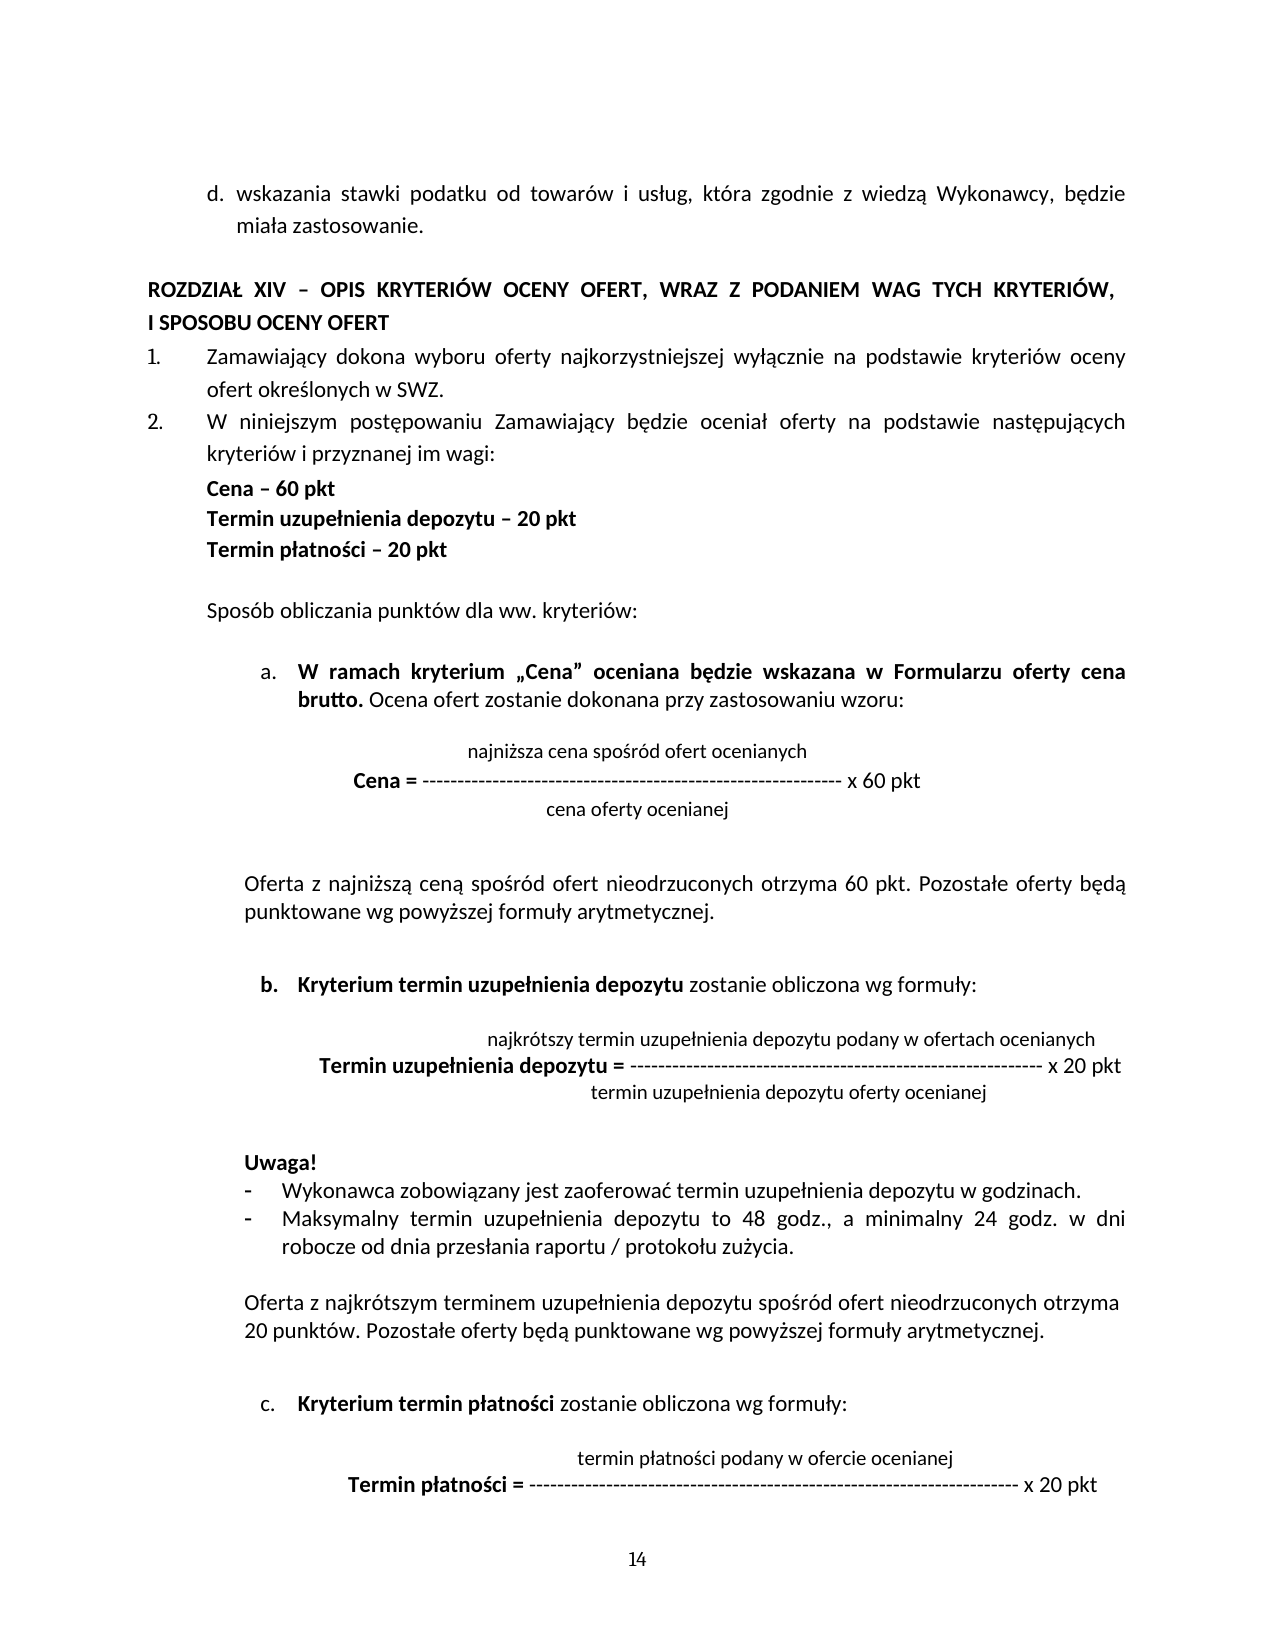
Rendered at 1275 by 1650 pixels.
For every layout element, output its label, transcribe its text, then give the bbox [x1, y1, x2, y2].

text Cena – 60 pkt [177, 474, 1127, 502]
list Termin płatności = ---------------------------------------------------------------------- x 20 pkt [319, 1470, 1127, 1498]
list Termin uzupełnienia depozytu = ----------------------------------------------------------- x 20 pkt [319, 1051, 1127, 1079]
text Termin uzupełnienia depozytu – 20 pkt [177, 504, 1127, 532]
list termin uzupełnienia depozytu oferty ocenianej [319, 1079, 1127, 1104]
text cena oferty ocenianej [148, 796, 1127, 822]
list Kryterium termin płatności zostanie obliczona wg formuły: [260, 1389, 1127, 1417]
text Oferta z najkrótszym terminem uzupełnienia depozytu spośród ofert nieodrzuconych otrzyma 20 punktów. Pozostałe oferty będą punktowane wg powyższej formuły arytmetycznej. [244, 1288, 1127, 1344]
text Oferta z najniższą ceną spośród ofert nieodrzuconych otrzyma 60 pkt. Pozostałe oferty będą punktowane wg powyższej formuły arytmetycznej. [244, 869, 1127, 925]
text Termin płatności – 20 pkt [177, 535, 1127, 563]
list W ramach kryterium „Cena” oceniana będzie wskazana w Formularzu oferty cena brutto. Ocena ofert zostanie dokonana przy zastosowaniu wzoru: [260, 657, 1127, 713]
list W niniejszym postępowaniu Zamawiający będzie oceniał oferty na podstawie następujących kryteriów i przyznanej im wagi: [148, 407, 1127, 467]
list Maksymalny termin uzupełnienia depozytu to 48 godz., a minimalny 24 godz. w dni robocze od dnia przesłania raportu / protokołu zużycia. [244, 1204, 1127, 1260]
list termin płatności podany w ofercie ocenianej [319, 1445, 1127, 1470]
list najkrótszy termin uzupełnienia depozytu podany w ofertach ocenianych [319, 1026, 1127, 1051]
list wskazania stawki podatku od towarów i usług, która zgodnie z wiedzą Wykonawcy, będzie miała zastosowanie. [207, 179, 1127, 239]
text Uwaga! [244, 1148, 1127, 1176]
list Kryterium termin uzupełnienia depozytu zostanie obliczona wg formuły: [260, 970, 1127, 998]
text najniższa cena spośród ofert ocenianych [148, 738, 1127, 763]
list Zamawiający dokona wyboru oferty najkorzystniejszej wyłącznie na podstawie kryteriów oceny ofert określonych w SWZ. [148, 342, 1127, 403]
text Cena = ------------------------------------------------------------ x 60 pkt [148, 766, 1127, 794]
text Sposób obliczania punktów dla ww. kryteriów: [148, 596, 1127, 624]
text ROZDZIAŁ XIV – OPIS KRYTERIÓW OCENY OFERT, WRAZ Z PODANIEM WAG TYCH KRYTERIÓW, I SPOSOBU OCENY OFERT [148, 276, 1127, 336]
list Wykonawca zobowiązany jest zaoferować termin uzupełnienia depozytu w godzinach. [244, 1176, 1127, 1204]
